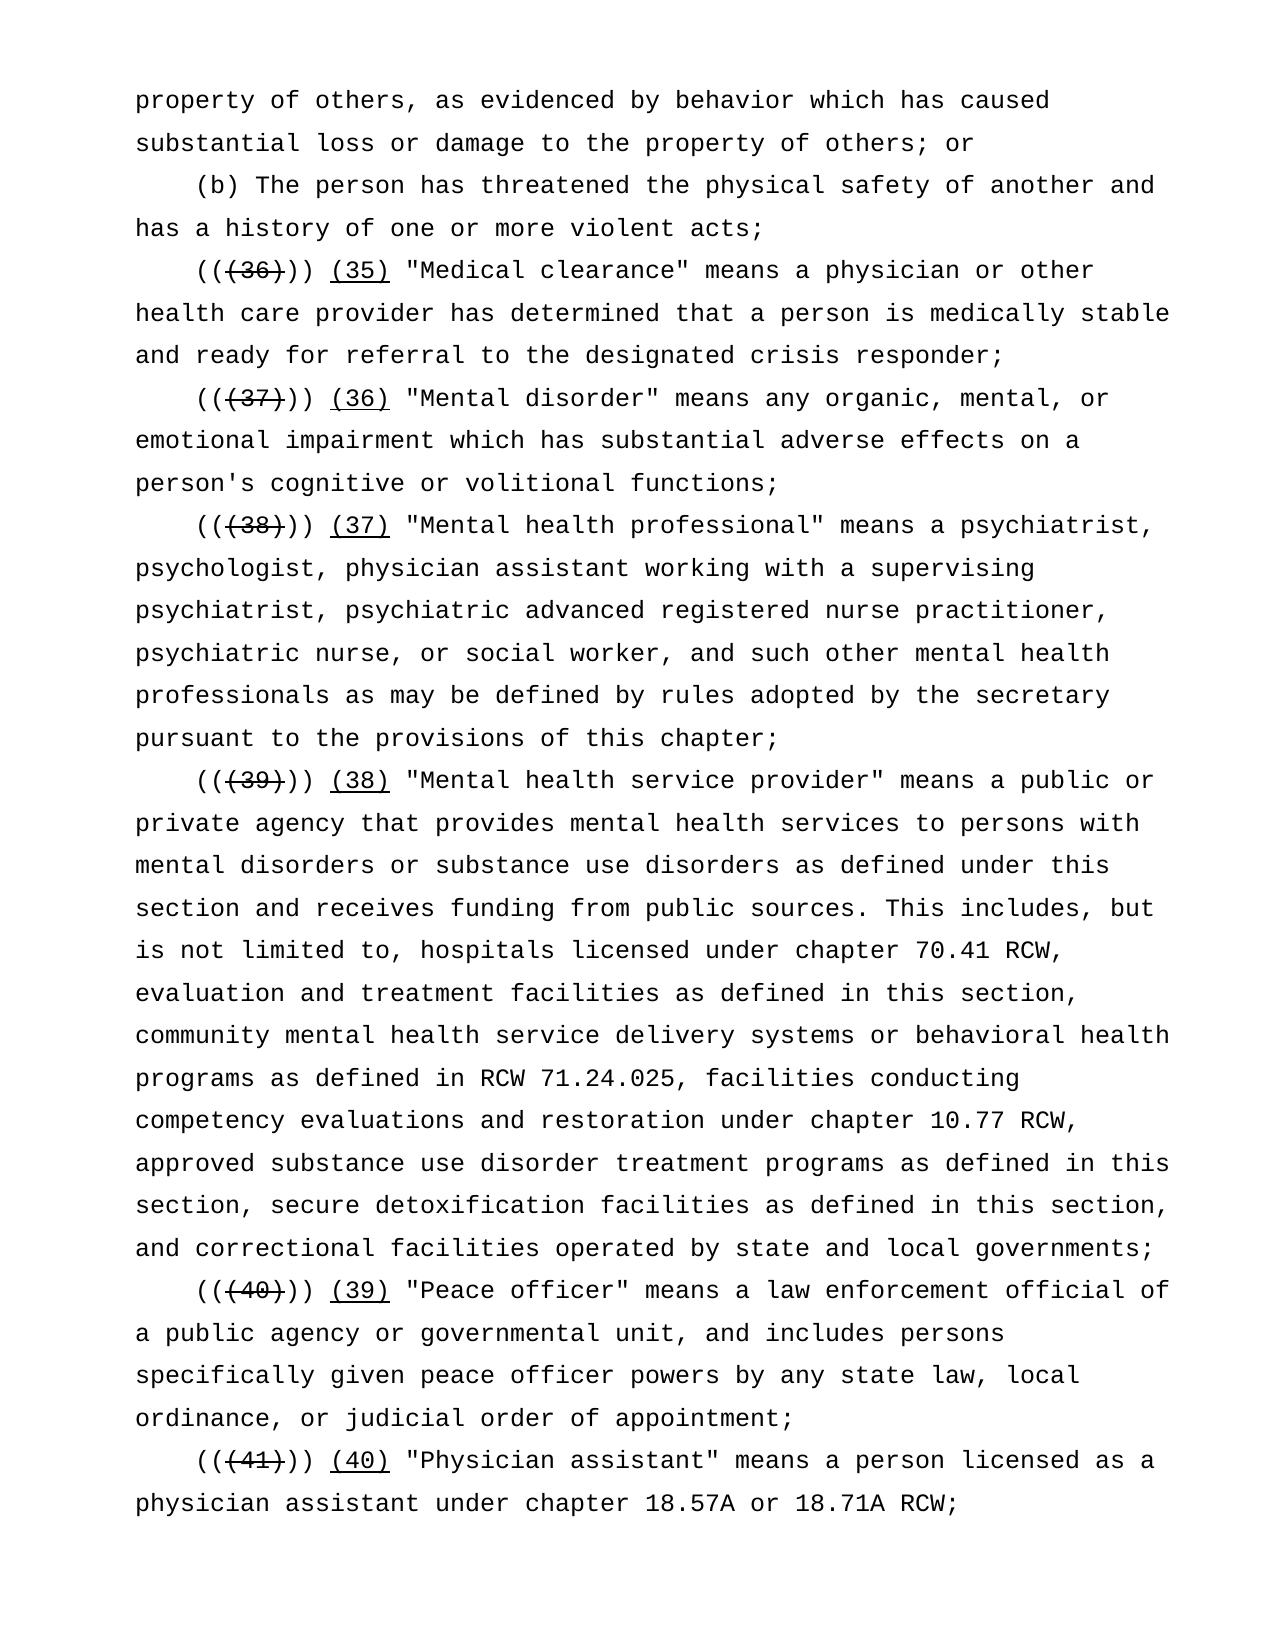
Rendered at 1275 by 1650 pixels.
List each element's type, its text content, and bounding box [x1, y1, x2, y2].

text (b) The person has threatened the physical safety of another and has a history of one or more violent acts; [135, 160, 1170, 245]
text (((36))) (35) "Medical clearance" means a physician or other health care provider has determined that a person is medically stable and ready for referral to the designated crisis responder; [135, 245, 1170, 372]
text (((41))) (40) "Physician assistant" means a person licensed as a physician assistant under chapter 18.57A or 18.71A RCW; [135, 1435, 1170, 1520]
text (((38))) (37) "Mental health professional" means a psychiatrist, psychologist, physician assistant working with a supervising psychiatrist, psychiatric advanced registered nurse practitioner, psychiatric nurse, or social worker, and such other mental health professionals as may be defined by rules adopted by the secretary pursuant to the provisions of this chapter; [135, 500, 1170, 755]
text (((40))) (39) "Peace officer" means a law enforcement official of a public agency or governmental unit, and includes persons specifically given peace officer powers by any state law, local ordinance, or judicial order of appointment; [135, 1265, 1170, 1435]
text (((39))) (38) "Mental health service provider" means a public or private agency that provides mental health services to persons with mental disorders or substance use disorders as defined under this section and receives funding from public sources. This includes, but is not limited to, hospitals licensed under chapter 70.41 RCW, evaluation and treatment facilities as defined in this section, community mental health service delivery systems or behavioral health programs as defined in RCW 71.24.025, facilities conducting competency evaluations and restoration under chapter 10.77 RCW, approved substance use disorder treatment programs as defined in this section, secure detoxification facilities as defined in this section, and correctional facilities operated by state and local governments; [135, 755, 1170, 1265]
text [135, 75, 1170, 160]
text (((37))) (36) "Mental disorder" means any organic, mental, or emotional impairment which has substantial adverse effects on a person's cognitive or volitional functions; [135, 372, 1170, 500]
